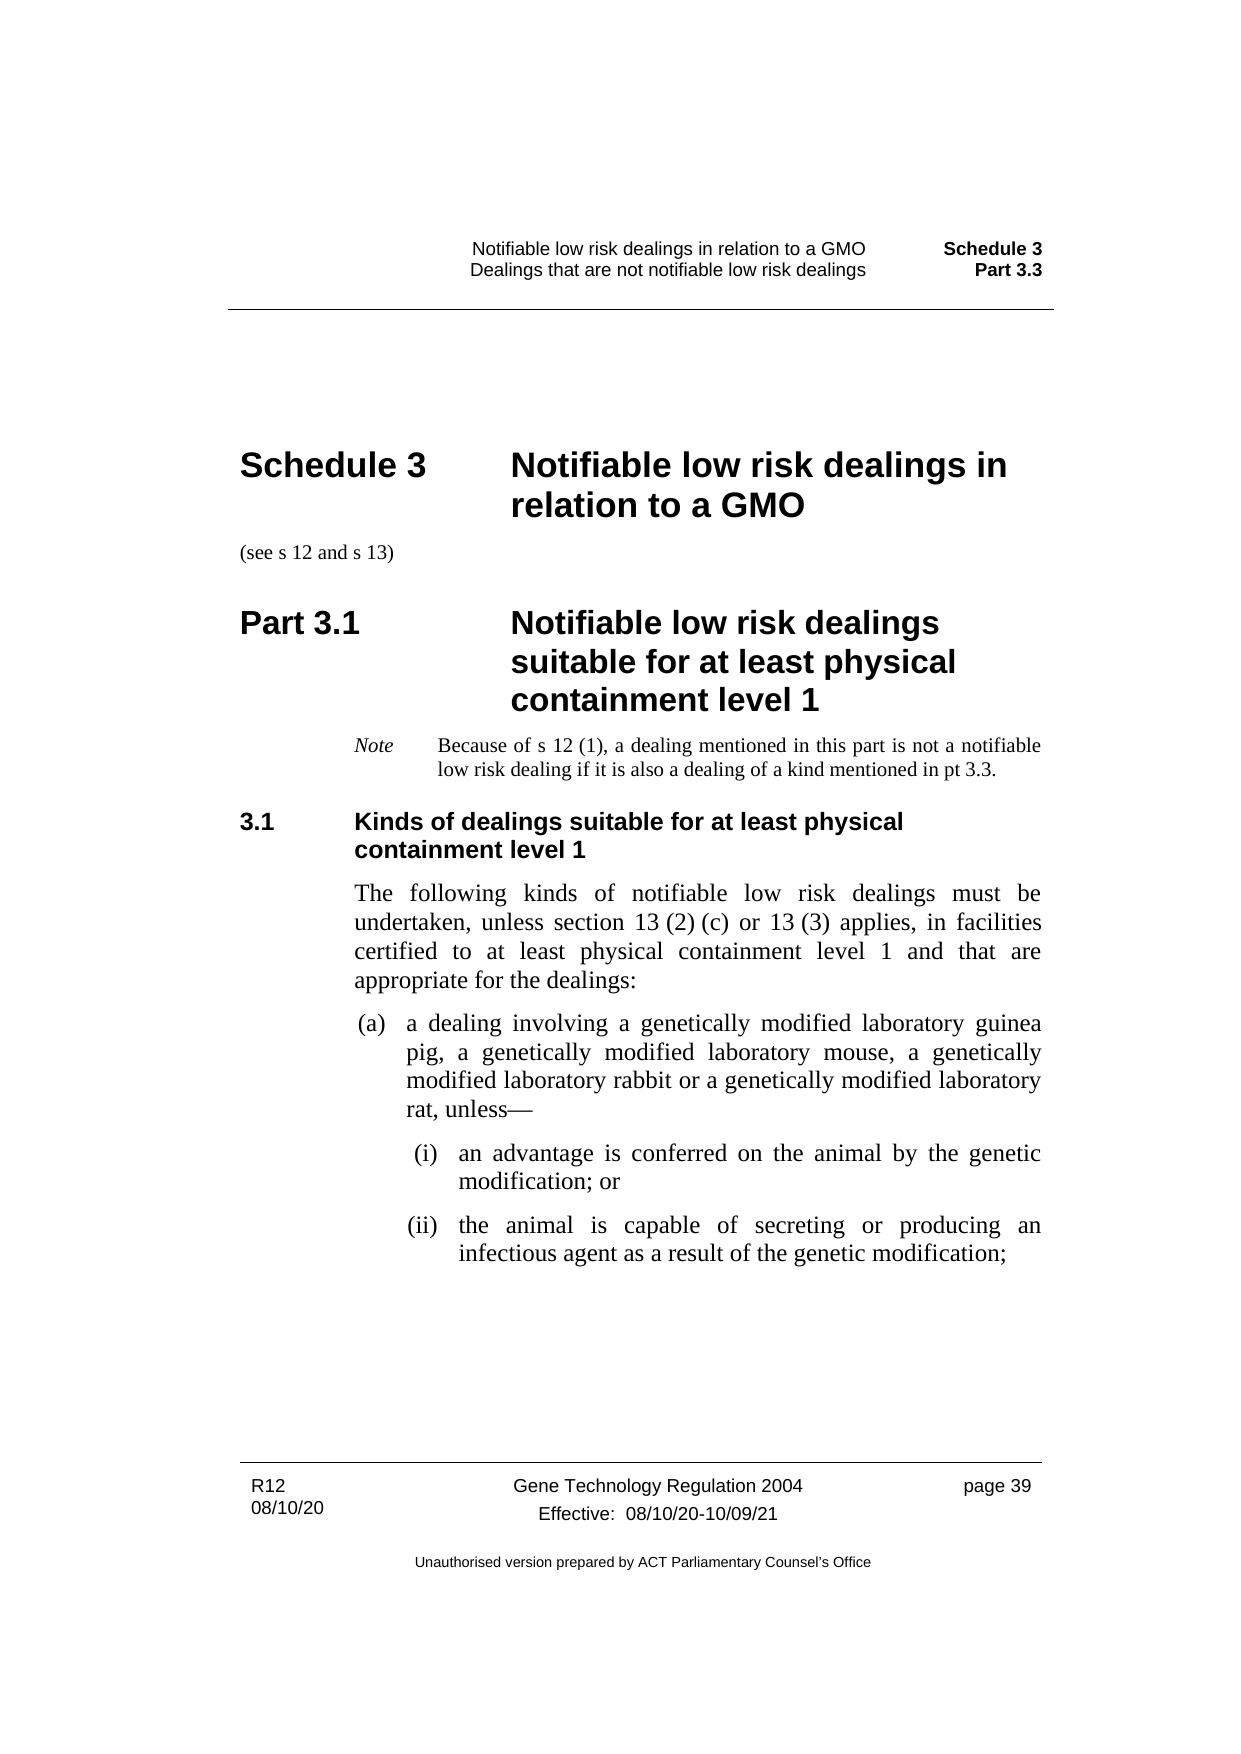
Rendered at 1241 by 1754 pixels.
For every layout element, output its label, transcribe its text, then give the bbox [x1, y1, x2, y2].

text Note Because of s 12 (1), a dealing mentioned in this part is not a notifiable low risk dealing if it is also a dealing of a kind mentioned in pt 3.3. [354, 733, 1042, 781]
text (ii) the animal is capable of secreting or producing an infectious agent as a result of the genetic modification; [239, 1210, 1042, 1267]
text (a) a dealing involving a genetically modified laboratory guinea pig, a genetically modified laboratory mouse, a genetically modified laboratory rabbit or a genetically modified laboratory rat, unless— [239, 1008, 1042, 1123]
text (see s 12 and s 13) [239, 540, 1042, 564]
text The following kinds of notifiable low risk dealings must be undertaken, unless section 13 (2) (c) or 13 (3) applies, in facilities certified to at least physical containment level 1 and that are appropriate for the dealings: [354, 878, 1042, 993]
text Part 3.1 Notifiable low risk dealings suitable for at least physical containment level 1 [239, 603, 1042, 719]
text (i) an advantage is conferred on the animal by the genetic modification; or [239, 1138, 1042, 1195]
subtitle Schedule 3 Notifiable low risk dealings in relation to a GMO [239, 444, 1042, 525]
subtitle 3.1 Kinds of dealings suitable for at least physical containment level 1 [239, 806, 1042, 864]
